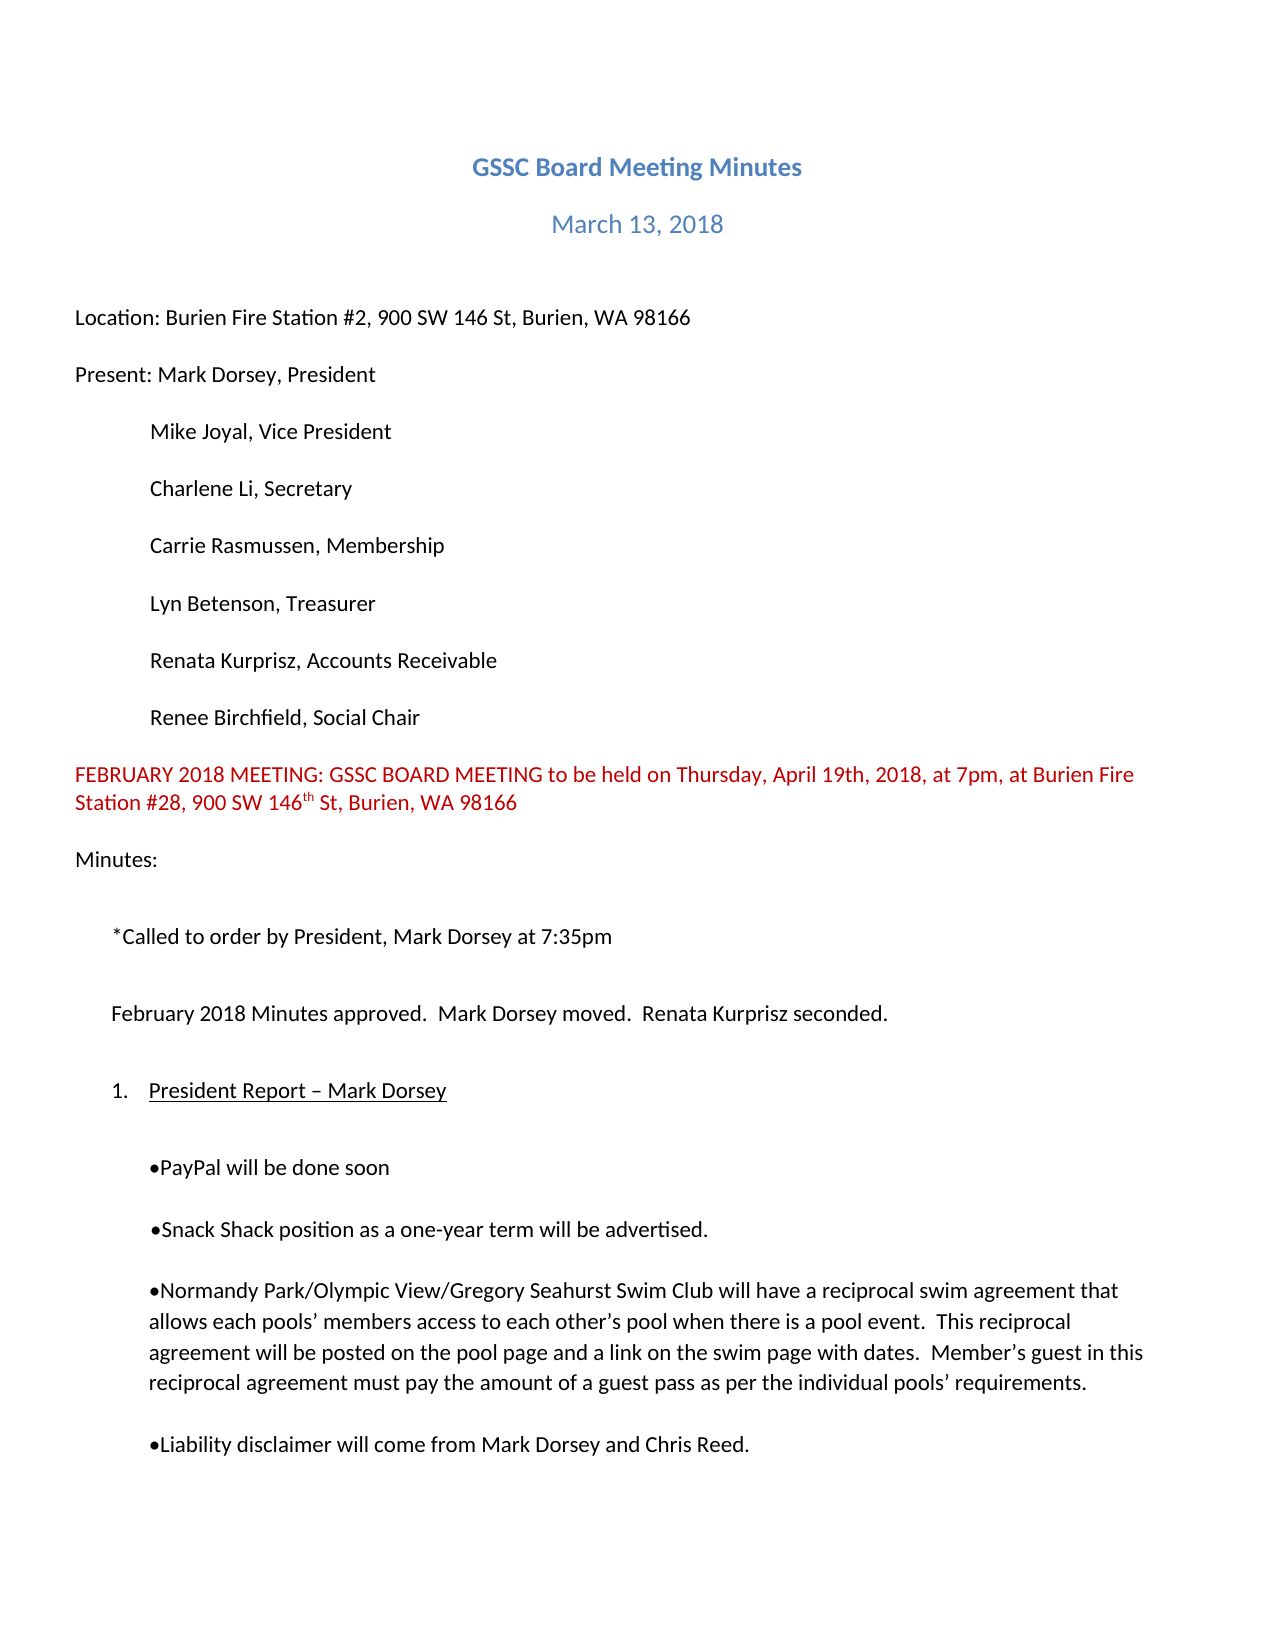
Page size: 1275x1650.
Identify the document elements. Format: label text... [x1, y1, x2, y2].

text •Snack Shack position as a one-year term will be advertised. [75, 1215, 1179, 1243]
text FEBRUARY 2018 MEETING: GSSC BOARD MEETING to be held on Thursday, April 19th, 2018, at 7pm, at Burien Fire Station #28, 900 SW 146th St, Burien, WA 98166 [75, 760, 1179, 816]
text Renata Kurprisz, Accounts Receivable [75, 646, 1179, 674]
text •Liability disclaimer will come from Mark Dorsey and Chris Reed. [148, 1430, 1179, 1458]
text Mike Joyal, Vice President [75, 417, 1179, 445]
text •PayPal will be done soon [148, 1153, 1179, 1181]
text Renee Birchfield, Social Chair [75, 703, 1179, 731]
text GSSC Board Meeting Minutes [95, 150, 1179, 183]
text February 2018 Minutes approved. Mark Dorsey moved. Renata Kurprisz seconded. [111, 999, 1179, 1027]
text Charlene Li, Secretary [75, 474, 1179, 502]
list President Report – Mark Dorsey [111, 1076, 1179, 1104]
text Location: Burien Fire Station #2, 900 SW 146 St, Burien, WA 98166 [75, 303, 1179, 331]
text Present: Mark Dorsey, President [75, 360, 1179, 388]
text Minutes: [75, 845, 1179, 873]
text Lyn Betenson, Treasurer [75, 589, 1179, 617]
text •Normandy Park/Olympic View/Gregory Seahurst Swim Club will have a reciprocal swim agreement that allows each pools’ members access to each other’s pool when there is a pool event. This reciprocal agreement will be posted on the pool page and a link on the swim page with dates. Member’s guest in this reciprocal agreement must pay the amount of a guest pass as per the individual pools’ requirements. [148, 1276, 1179, 1396]
text *Called to order by President, Mark Dorsey at 7:35pm [111, 922, 1179, 950]
text March 13, 2018 [95, 207, 1179, 240]
text Carrie Rasmussen, Membership [75, 531, 1179, 559]
